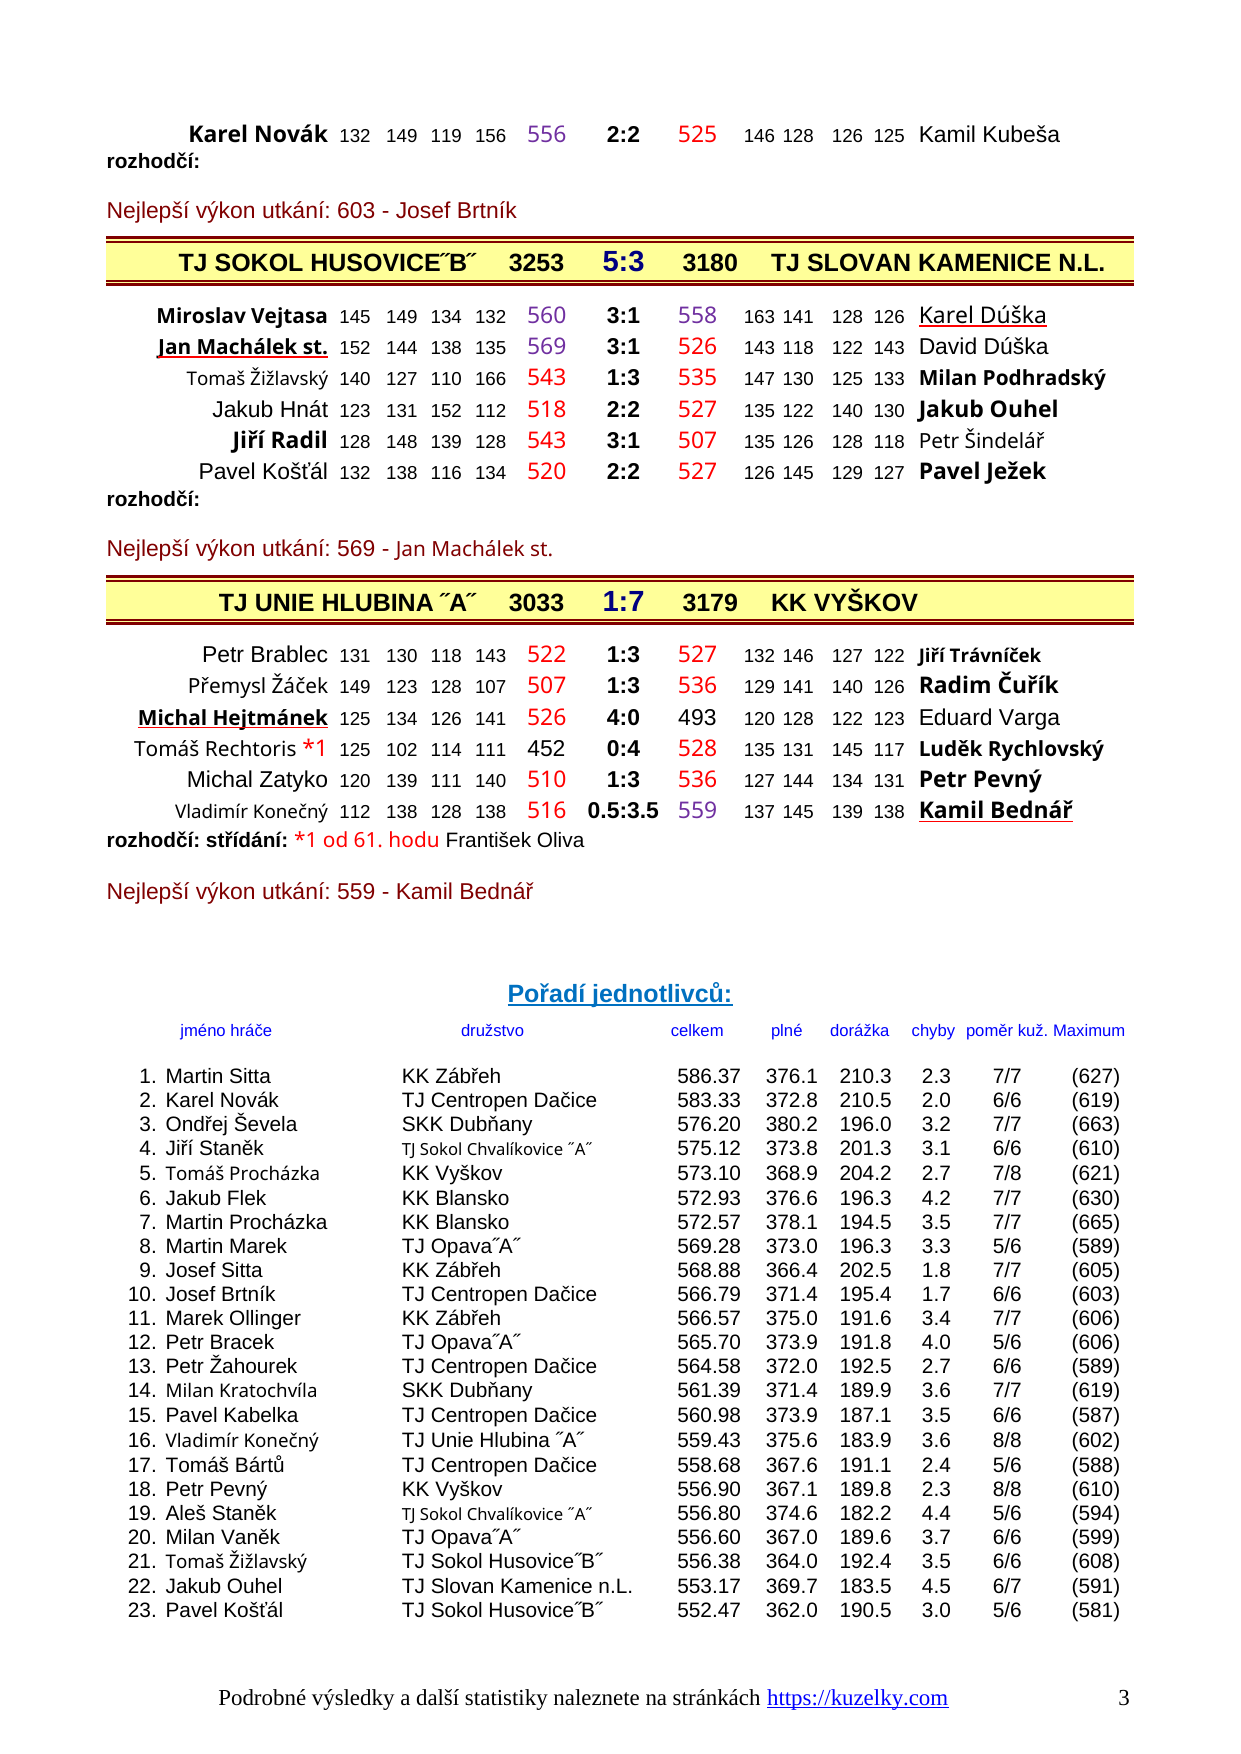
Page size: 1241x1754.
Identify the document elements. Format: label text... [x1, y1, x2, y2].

text 12. Petr Bracek TJ Opava˝A˝ 565.70 373.9 191.8 4.0 5/6 (606) [106, 1329, 1134, 1353]
text Miroslav Vejtasa 145 149 134 132 560 3:1 558 163 141 128 126 Karel Dúška [106, 299, 1134, 330]
text 6. Jakub Flek KK Blansko 572.93 376.6 196.3 4.2 7/7 (630) [106, 1186, 1134, 1210]
text Pořadí jednotlivců: [94, 979, 1145, 1008]
text 19. Aleš Staněk TJ Sokol Chvalíkovice ˝A˝ 556.80 374.6 182.2 4.4 5/6 (594) [106, 1500, 1134, 1525]
text rozhodčí: střídání: *1 od 61. hodu František Oliva [106, 825, 1134, 854]
text 4. Jiří Staněk TJ Sokol Chvalíkovice ˝A˝ 575.12 373.8 201.3 3.1 6/6 (610) [106, 1136, 1134, 1160]
text 22. Jakub Ouhel TJ Slovan Kamenice n.L. 553.17 369.7 183.5 4.5 6/7 (591) [106, 1574, 1134, 1598]
text 13. Petr Žahourek TJ Centropen Dačice 564.58 372.0 192.5 2.7 6/6 (589) [106, 1353, 1134, 1377]
text 23. Pavel Košťál TJ Sokol Husovice˝B˝ 552.47 362.0 190.5 3.0 5/6 (581) [106, 1598, 1134, 1622]
text rozhodčí: [106, 486, 1134, 510]
text Jakub Hnát 123 131 152 112 518 2:2 527 135 122 140 130 Jakub Ouhel [106, 393, 1134, 424]
text Petr Brablec 131 130 118 143 522 1:3 527 132 146 127 122 Jiří Trávníček [106, 638, 1134, 669]
text 11. Marek Ollinger KK Zábřeh 566.57 375.0 191.6 3.4 7/7 (606) [106, 1306, 1134, 1329]
text 3. Ondřej Ševela SKK Dubňany 576.20 380.2 196.0 3.2 7/7 (663) [106, 1112, 1134, 1136]
text 10. Josef Brtník TJ Centropen Dačice 566.79 371.4 195.4 1.7 6/6 (603) [106, 1282, 1134, 1306]
text 20. Milan Vaněk TJ Opava˝A˝ 556.60 367.0 189.6 3.7 6/6 (599) [106, 1525, 1134, 1549]
text 16. Vladimír Konečný TJ Unie Hlubina ˝A˝ 559.43 375.6 183.9 3.6 8/8 (602) [106, 1427, 1134, 1452]
text 8. Martin Marek TJ Opava˝A˝ 569.28 373.0 196.3 3.3 5/6 (589) [106, 1234, 1134, 1258]
text Vladimír Konečný 112 138 128 138 516 0.5:3.5 559 137 145 139 138 Kamil Bednář [106, 794, 1134, 825]
text 15. Pavel Kabelka TJ Centropen Dačice 560.98 373.9 187.1 3.5 6/6 (587) [106, 1403, 1134, 1427]
text 9. Josef Sitta KK Zábřeh 568.88 366.4 202.5 1.8 7/7 (605) [106, 1258, 1134, 1282]
text Jiří Radil 128 148 139 128 543 3:1 507 135 126 128 118 Petr Šindelář [106, 424, 1134, 455]
text Nejlepší výkon utkání: 559 - Kamil Bednář [106, 878, 1134, 904]
text 21. Tomaš Žižlavský TJ Sokol Husovice˝B˝ 556.38 364.0 192.4 3.5 6/6 (608) [106, 1549, 1134, 1574]
text Michal Hejtmánek 125 134 126 141 526 4:0 493 120 128 122 123 Eduard Varga [106, 700, 1134, 732]
text Jan Machálek st. 152 144 138 135 569 3:1 526 143 118 122 143 David Dúška [106, 330, 1134, 361]
text Tomáš Rechtoris *1 125 102 114 111 452 0:4 528 135 131 145 117 Luděk Rychlovský [106, 732, 1134, 763]
text TJ Unie Hlubina ˝A˝ 3033 1:7 3179 KK Vyškov [106, 582, 1134, 619]
text Michal Zatyko 120 139 111 140 510 1:3 536 127 144 134 131 Petr Pevný [106, 763, 1134, 794]
text 14. Milan Kratochvíla SKK Dubňany 561.39 371.4 189.9 3.6 7/7 (619) [106, 1377, 1134, 1403]
text Karel Novák 132 149 119 156 556 2:2 525 146 128 126 125 Kamil Kubeša [106, 118, 1134, 149]
text rozhodčí: [106, 149, 1134, 173]
text 5. Tomáš Procházka KK Vyškov 573.10 368.9 204.2 2.7 7/8 (621) [106, 1160, 1134, 1186]
text jméno hráče družstvo celkem plné dorážka chyby poměr kuž. Maximum [106, 1021, 1134, 1040]
text 1. Martin Sitta KK Zábřeh 586.37 376.1 210.3 2.3 7/7 (627) [106, 1064, 1134, 1088]
text 7. Martin Procházka KK Blansko 572.57 378.1 194.5 3.5 7/7 (665) [106, 1210, 1134, 1234]
text TJ Sokol Husovice˝B˝ 3253 5:3 3180 TJ Slovan Kamenice n.L. [106, 243, 1134, 280]
text 18. Petr Pevný KK Vyškov 556.90 367.1 189.8 2.3 8/8 (610) [106, 1476, 1134, 1500]
text Nejlepší výkon utkání: 569 - Jan Machálek st. [106, 534, 1134, 563]
text Pavel Košťál 132 138 116 134 520 2:2 527 126 145 129 127 Pavel Ježek [106, 455, 1134, 486]
text Přemysl Žáček 149 123 128 107 507 1:3 536 129 141 140 126 Radim Čuřík [106, 669, 1134, 700]
text 2. Karel Novák TJ Centropen Dačice 583.33 372.8 210.5 2.0 6/6 (619) [106, 1088, 1134, 1112]
text 17. Tomáš Bártů TJ Centropen Dačice 558.68 367.6 191.1 2.4 5/6 (588) [106, 1452, 1134, 1476]
text Nejlepší výkon utkání: 603 - Josef Brtník [106, 197, 1134, 224]
text Tomaš Žižlavský 140 127 110 166 543 1:3 535 147 130 125 133 Milan Podhradský [106, 361, 1134, 393]
